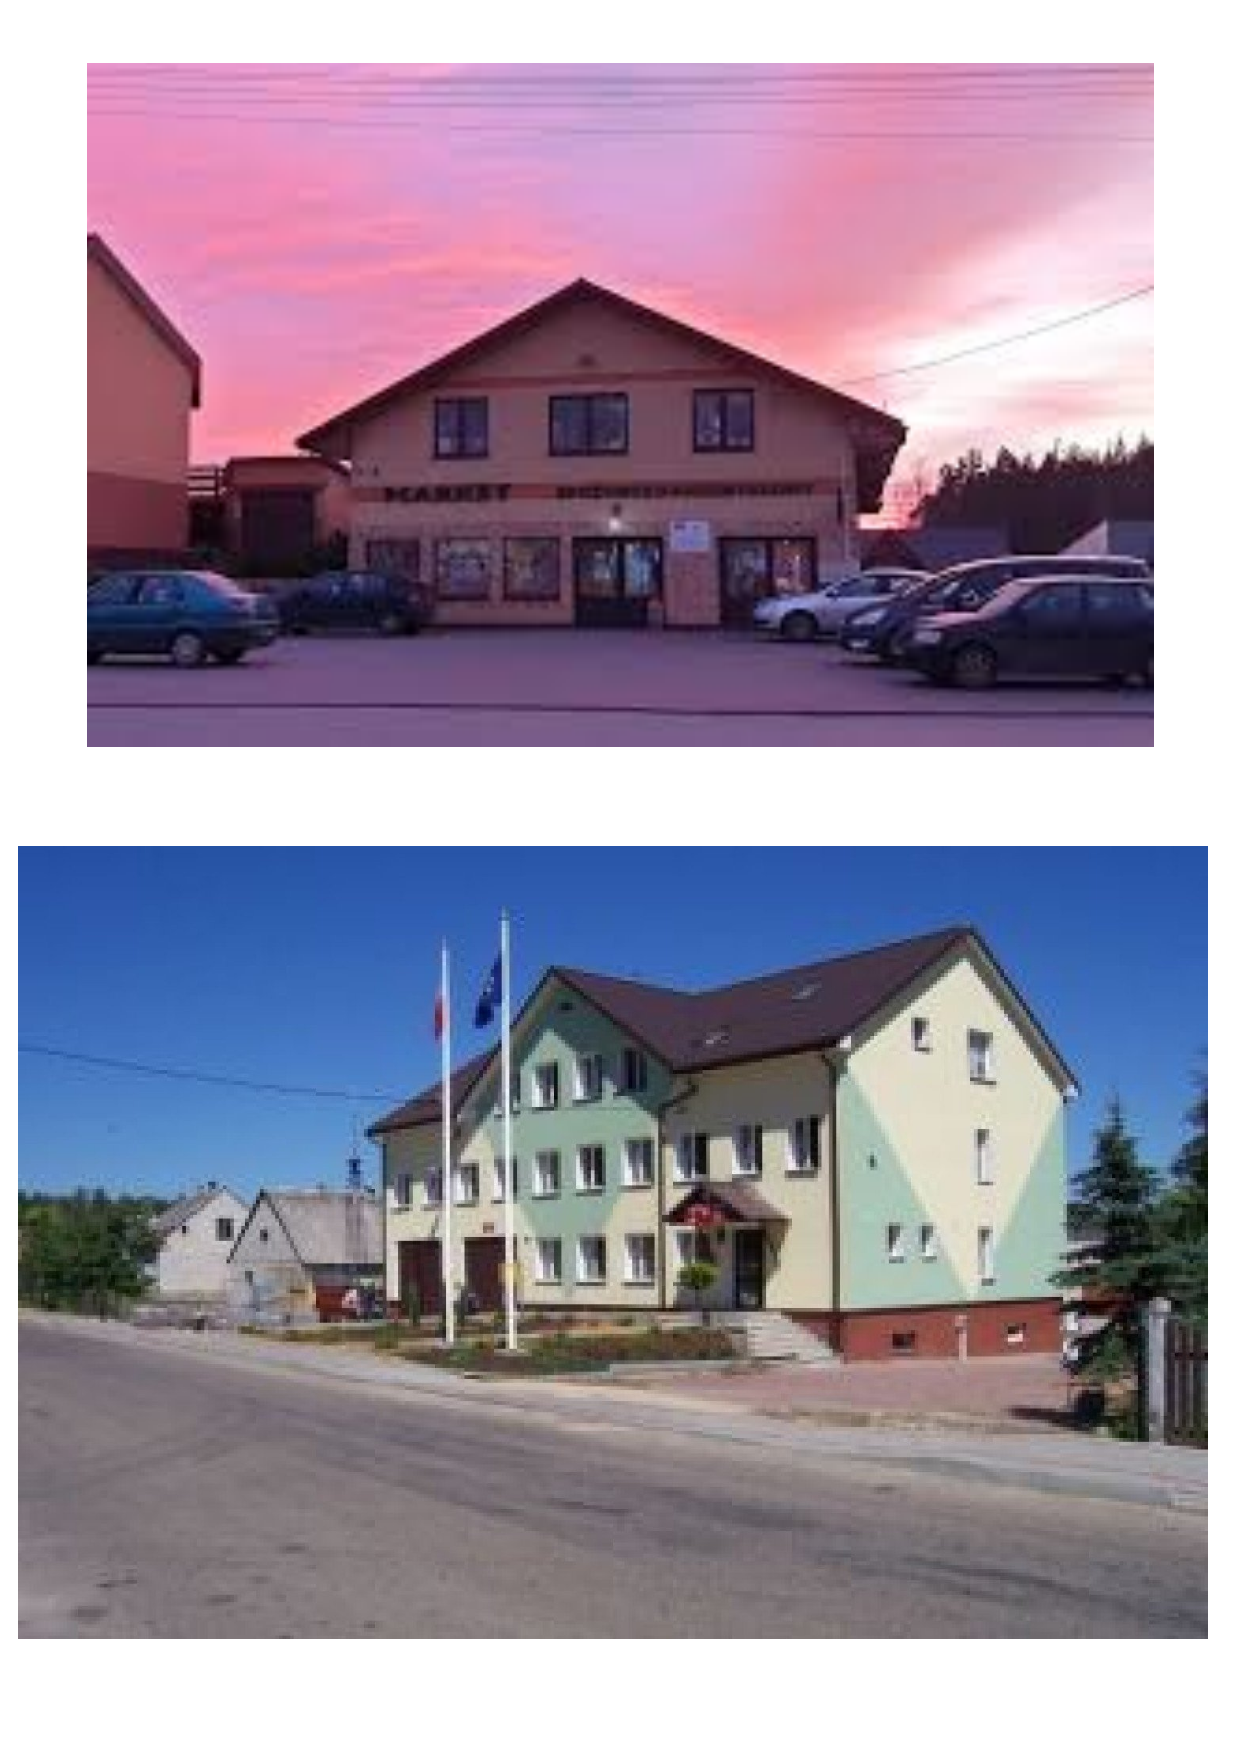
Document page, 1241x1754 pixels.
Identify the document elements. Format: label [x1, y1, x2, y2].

picture [87, 63, 1154, 747]
picture [18, 846, 1208, 1639]
